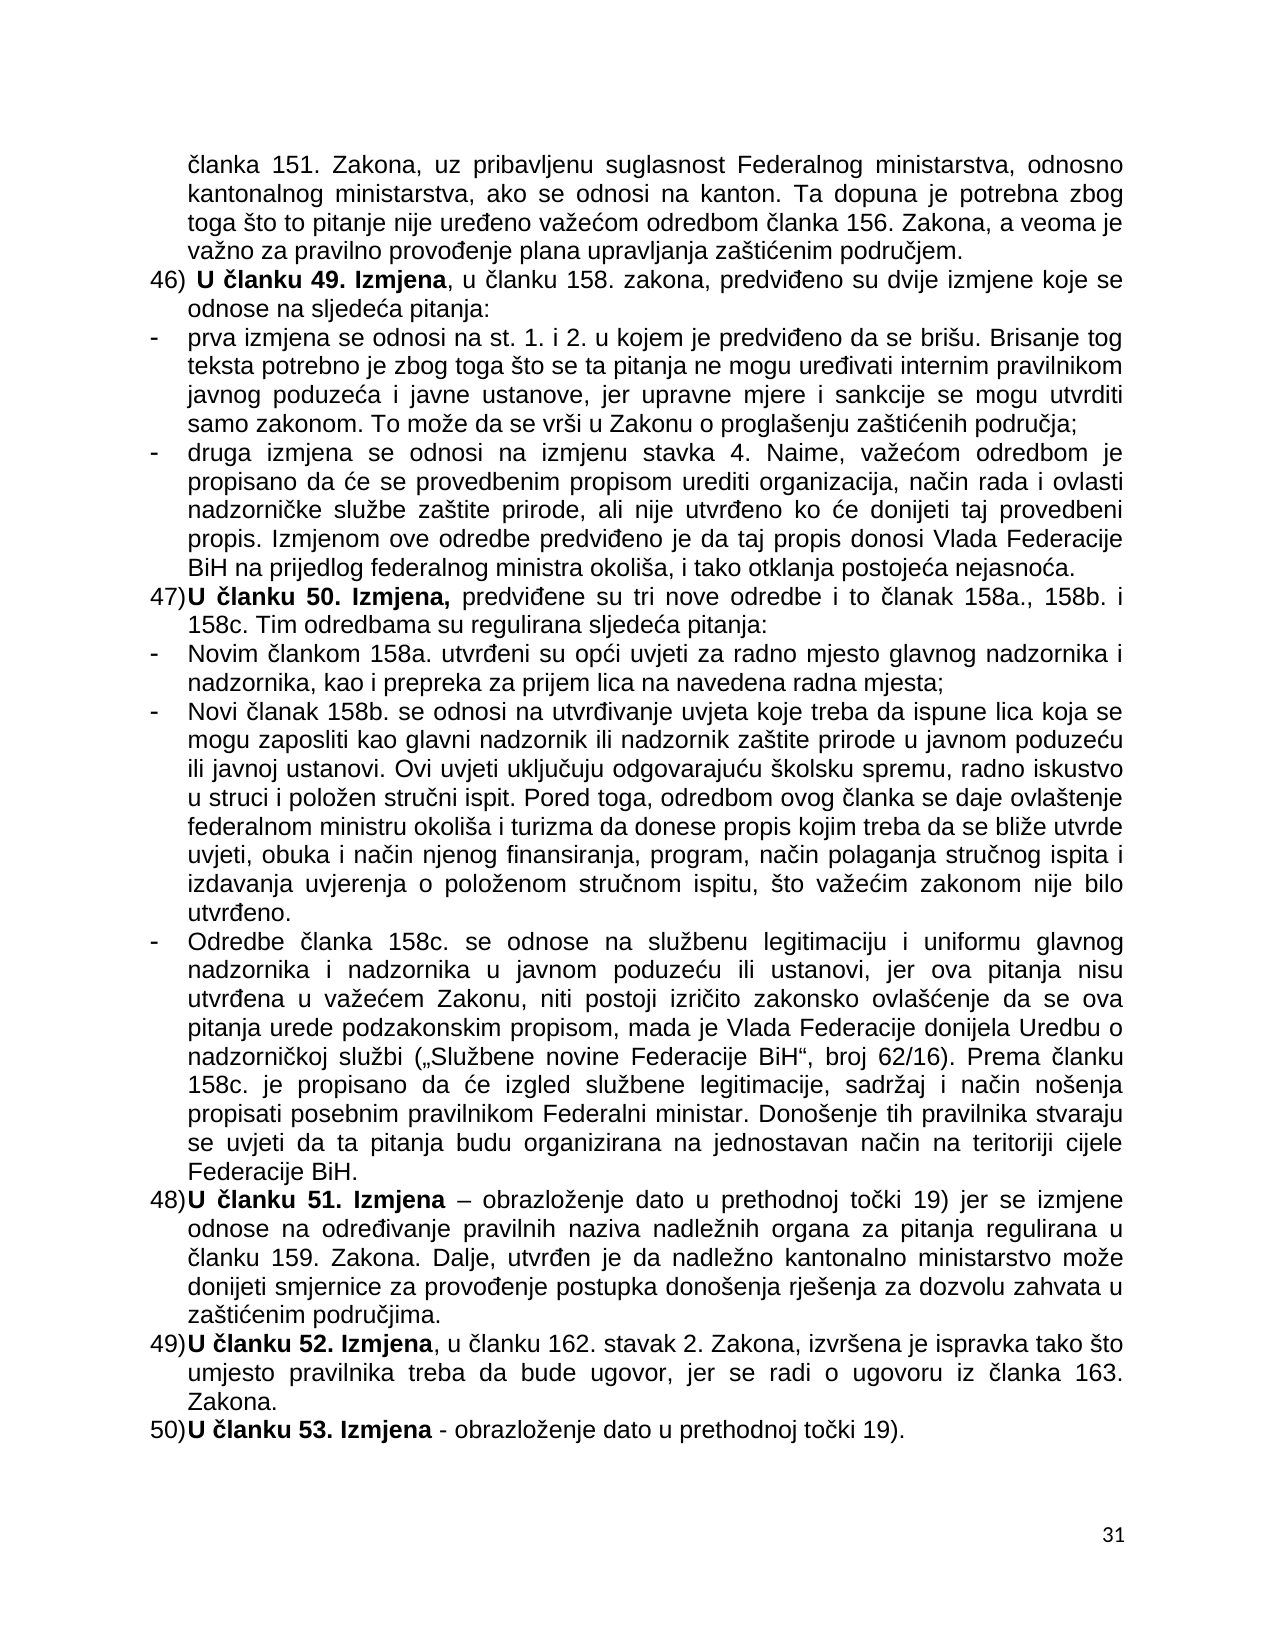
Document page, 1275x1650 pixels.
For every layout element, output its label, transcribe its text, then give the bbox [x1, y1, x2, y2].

list U članku 51. Izmjena – obrazloženje dato u prethodnoj točki 19) jer se izmjene odnose na određivanje pravilnih naziva nadležnih organa za pitanja regulirana u članku 159. Zakona. Dalje, utvrđen je da nadležno kantonalno ministarstvo može donijeti smjernice za provođenje postupka donošenja rješenja za dozvolu zahvata u zaštićenim područjima. [150, 1186, 1125, 1329]
list druga izmjena se odnosi na izmjenu stavka 4. Naime, važećom odredbom je propisano da će se provedbenim propisom urediti organizacija, način rada i ovlasti nadzorničke službe zaštite prirode, ali nije utvrđeno ko će donijeti taj provedbeni propis. Izmjenom ove odredbe predviđeno je da taj propis donosi Vlada Federacije BiH na prijedlog federalnog ministra okoliša, i tako otklanja postojeća nejasnoća. [150, 438, 1125, 581]
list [150, 150, 1125, 265]
list prva izmjena se odnosi na st. 1. i 2. u kojem je predviđeno da se brišu. Brisanje tog teksta potrebno je zbog toga što se ta pitanja ne mogu uređivati internim pravilnikom javnog poduzeća i javne ustanove, jer upravne mjere i sankcije se mogu utvrditi samo zakonom. To može da se vrši u Zakonu o proglašenju zaštićenih područja; [150, 322, 1125, 438]
list U članku 49. Izmjena, u članku 158. zakona, predviđeno su dvije izmjene koje se odnose na sljedeća pitanja: [150, 265, 1125, 322]
list U članku 53. Izmjena - obrazloženje dato u prethodnoj točki 19). [150, 1416, 1125, 1444]
list U članku 50. Izmjena, predviđene su tri nove odredbe i to članak 158a., 158b. i 158c. Tim odredbama su regulirana sljedeća pitanja: [150, 581, 1125, 639]
list U članku 52. Izmjena, u članku 162. stavak 2. Zakona, izvršena je ispravka tako što umjesto pravilnika treba da bude ugovor, jer se radi o ugovoru iz članka 163. Zakona. [150, 1329, 1125, 1416]
list Odredbe članka 158c. se odnose na službenu legitimaciju i uniformu glavnog nadzornika i nadzornika u javnom poduzeću ili ustanovi, jer ova pitanja nisu utvrđena u važećem Zakonu, niti postoji izričito zakonsko ovlašćenje da se ova pitanja urede podzakonskim propisom, mada je Vlada Federacije donijela Uredbu o nadzorničkoj službi („Službene novine Federacije BiH“, broj 62/16). Prema članku 158c. je propisano da će izgled službene legitimacije, sadržaj i način nošenja propisati posebnim pravilnikom Federalni ministar. Donošenje tih pravilnika stvaraju se uvjeti da ta pitanja budu organizirana na jednostavan način na teritoriji cijele Federacije BiH. [150, 927, 1125, 1186]
list Novi članak 158b. se odnosi na utvrđivanje uvjeta koje treba da ispune lica koja se mogu zaposliti kao glavni nadzornik ili nadzornik zaštite prirode u javnom poduzeću ili javnoj ustanovi. Ovi uvjeti uključuju odgovarajuću školsku spremu, radno iskustvo u struci i položen stručni ispit. Pored toga, odredbom ovog članka se daje ovlaštenje federalnom ministru okoliša i turizma da donese propis kojim treba da se bliže utvrde uvjeti, obuka i način njenog finansiranja, program, način polaganja stručnog ispita i izdavanja uvjerenja o položenom stručnom ispitu, što važećim zakonom nije bilo utvrđeno. [150, 697, 1125, 927]
list Novim člankom 158a. utvrđeni su opći uvjeti za radno mjesto glavnog nadzornika i nadzornika, kao i prepreka za prijem lica na navedena radna mjesta; [150, 639, 1125, 697]
